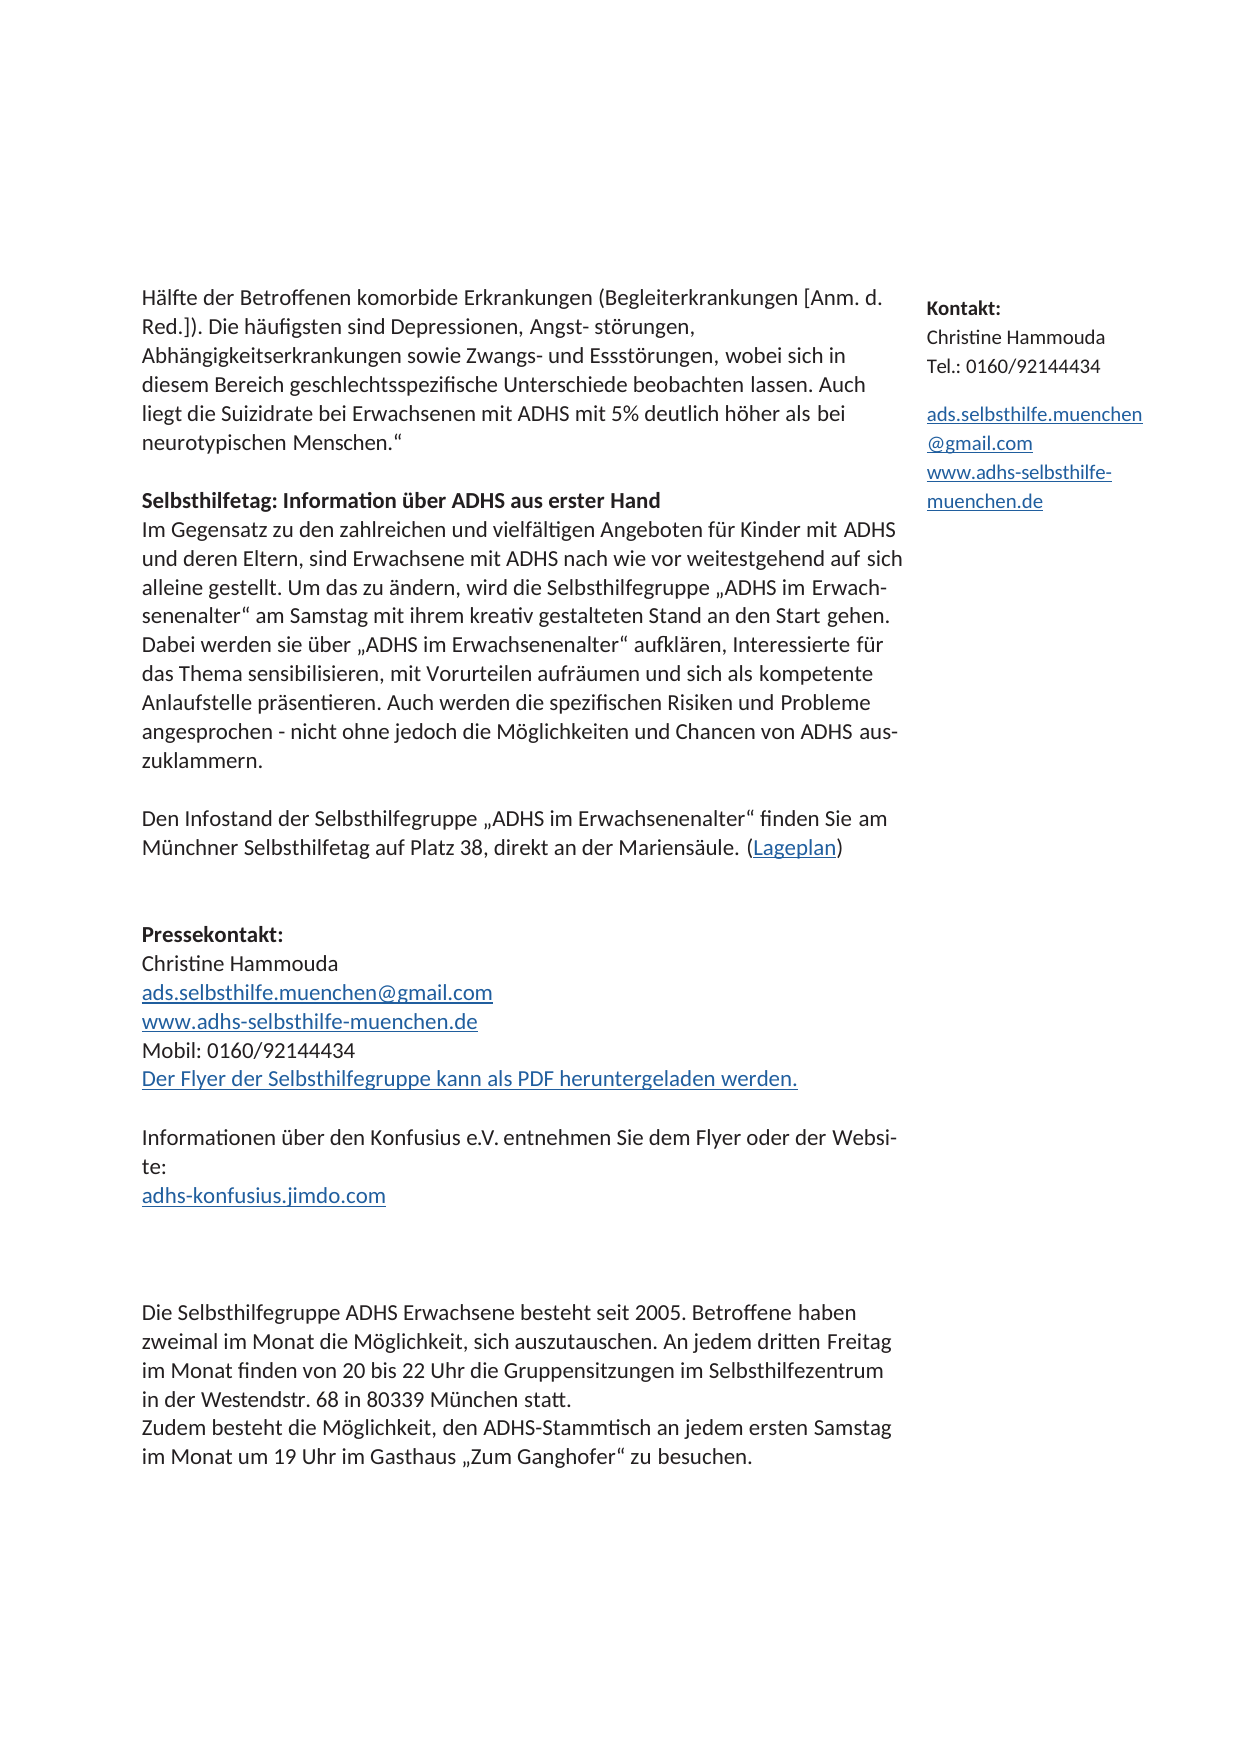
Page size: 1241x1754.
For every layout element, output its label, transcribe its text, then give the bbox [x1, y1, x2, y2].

text Der Flyer der Selbsthilfegruppe kann als PDF heruntergeladen werden. [142, 1064, 904, 1093]
text Selbsthilfetag: Information über ADHS aus erster Hand [142, 486, 904, 514]
text Pressekontakt: [142, 920, 904, 948]
text @gmail.com www.adhs-selbsthilfe- muenchen.de [927, 430, 1115, 514]
text Christine Hammouda ads.selbsthilfe.muenchen@gmail.com www.adhs-selbsthilfe-muenchen.de Mobil: 0160/92144434 [142, 949, 495, 1064]
text adhs-konfusius.jimdo.com [142, 1181, 904, 1209]
text te: [142, 1152, 904, 1180]
text Zudem besteht die Möglichkeit, den ADHS-Stammtisch an jedem ersten Samstag im Monat um 19 Uhr im Gasthaus „Zum Ganghofer“ zu besuchen. [142, 1413, 904, 1470]
text ads.selbsthilfe.muenchen [927, 401, 1182, 426]
text Christine Hammouda [927, 324, 1182, 349]
text Kontakt: [927, 295, 1182, 320]
text Die Selbsthilfegruppe ADHS Erwachsene besteht seit 2005. Betroffene haben zweimal im Monat die Möglichkeit, sich auszutauschen. An jedem dritten Freitag im Monat finden von 20 bis 22 Uhr die Gruppensitzungen im Selbsthilfezentrum in der Westendstr. 68 in 80339 München statt. [142, 1298, 904, 1413]
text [142, 283, 904, 456]
text Im Gegensatz zu den zahlreichen und vielfältigen Angeboten für Kinder mit ADHS und deren Eltern, sind Erwachsene mit ADHS nach wie vor weitestgehend auf sich alleine gestellt. Um das zu ändern, wird die Selbsthilfegruppe „ADHS im Erwach- senenalter“ am Samstag mit ihrem kreativ gestalteten Stand an den Start gehen. Dabei werden sie über „ADHS im Erwachsenenalter“ aufklären, Interessierte für das Thema sensibilisieren, mit Vorurteilen aufräumen und sich als kompetente Anlaufstelle präsentieren. Auch werden die spezifischen Risiken und Probleme angesprochen - nicht ohne jedoch die Möglichkeiten und Chancen von ADHS aus- zuklammern. [142, 515, 904, 774]
text Informationen über den Konfusius e.V. entnehmen Sie dem Flyer oder der Websi- [142, 1123, 904, 1151]
text Den Infostand der Selbsthilfegruppe „ADHS im Erwachsenenalter“ finden Sie am Münchner Selbsthilfetag auf Platz 38, direkt an der Mariensäule. (Lageplan) [142, 804, 904, 861]
text Tel.: 0160/92144434 [927, 353, 1182, 378]
